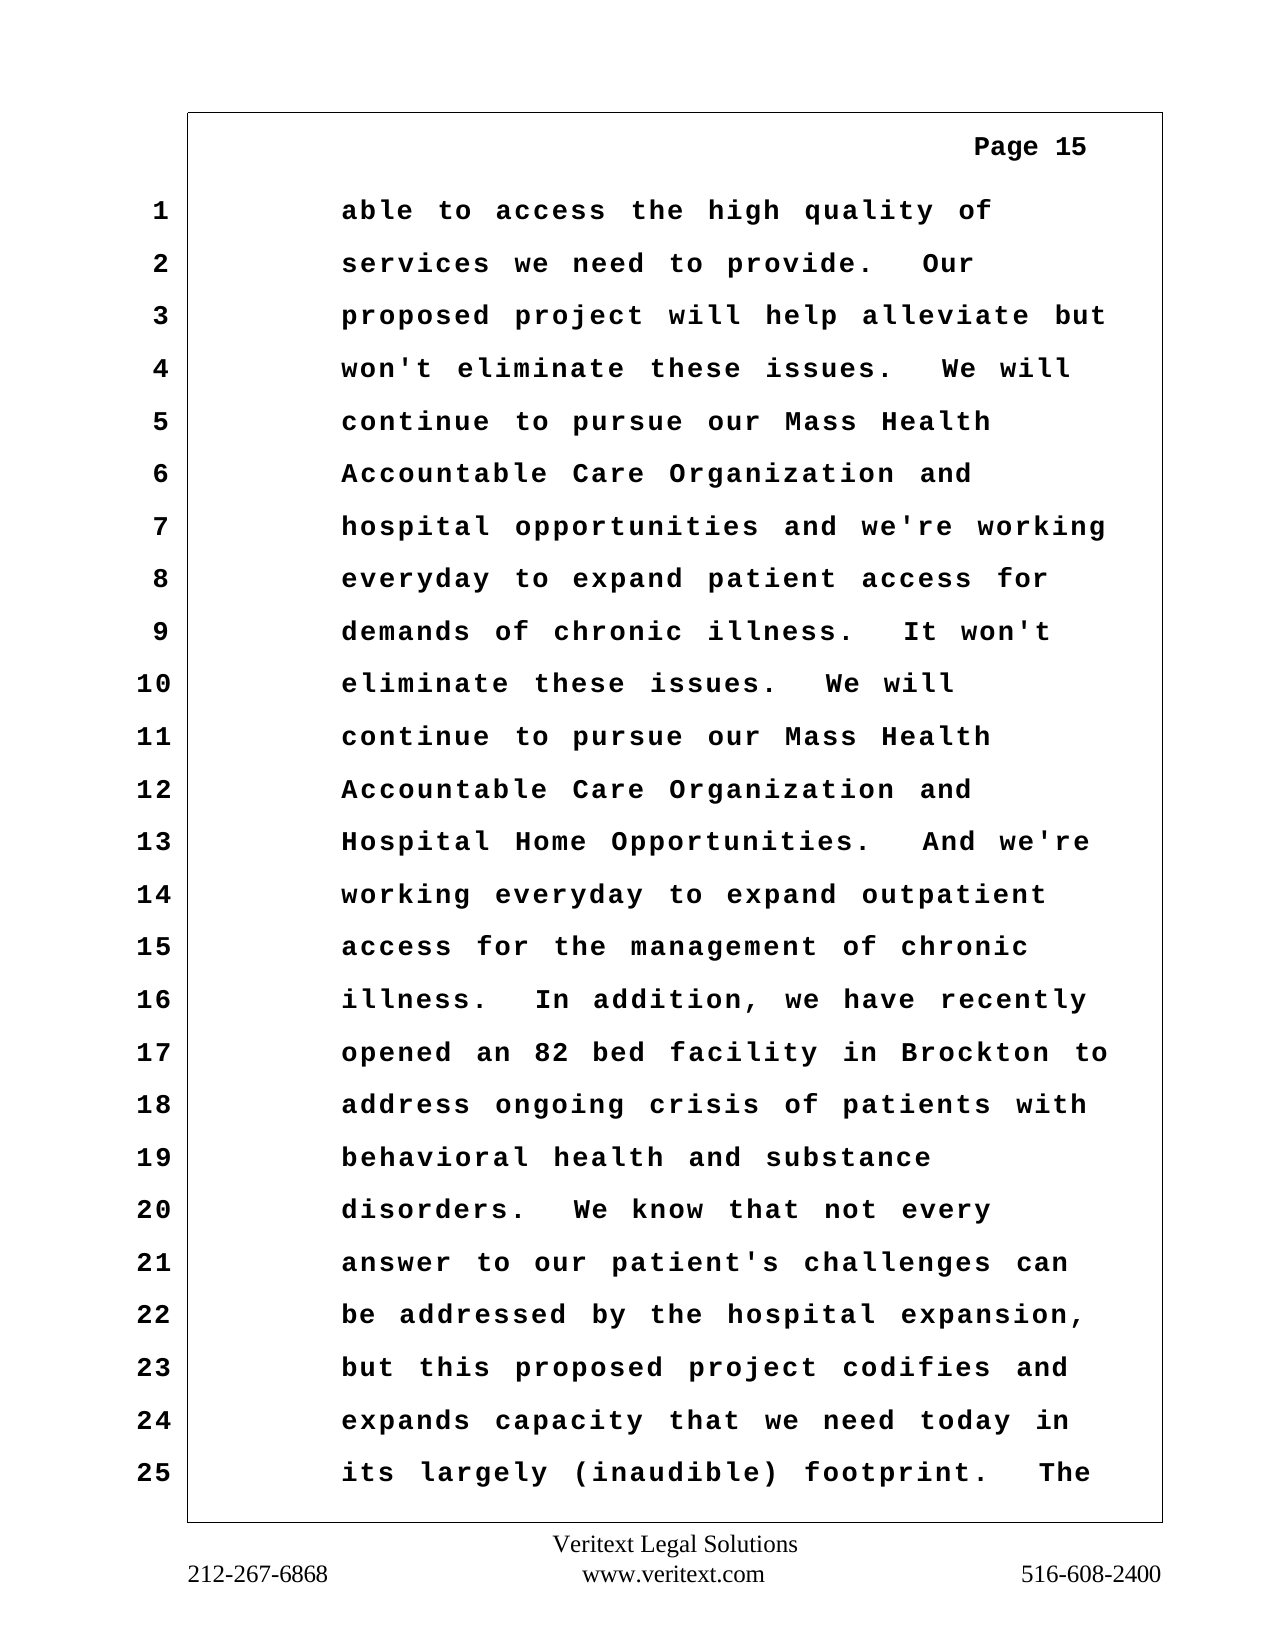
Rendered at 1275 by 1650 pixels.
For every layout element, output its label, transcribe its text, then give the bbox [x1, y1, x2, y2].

list Accountable Care Organization and [152, 460, 1187, 491]
list working everyday to expand outpatient [136, 881, 1187, 911]
list answer to our patient's challenges can [136, 1249, 1187, 1279]
list proposed project will help alleviate but [152, 302, 1187, 333]
list Hospital Home Opportunities. And we're [136, 828, 1187, 859]
list be addressed by the hospital expansion, [136, 1301, 1187, 1332]
list behavioral health and substance [136, 1144, 1187, 1174]
list address ongoing crisis of patients with [136, 1091, 1187, 1122]
list Accountable Care Organization and [136, 775, 1187, 806]
list able to access the high quality of [152, 197, 1187, 228]
list but this proposed project codifies and [136, 1354, 1187, 1385]
list services we need to provide. Our [152, 249, 1187, 280]
list continue to pursue our Mass Health [136, 723, 1187, 753]
list everyday to expand patient access for [152, 565, 1187, 596]
list demands of chronic illness. It won't [152, 618, 1187, 648]
list won't eliminate these issues. We will [152, 355, 1187, 385]
list illness. In addition, we have recently [136, 986, 1187, 1017]
list expands capacity that we need today in [136, 1407, 1187, 1437]
list its largely (inaudible) footprint. The [136, 1459, 1187, 1490]
list opened an 82 bed facility in Brockton to [136, 1038, 1187, 1069]
list hospital opportunities and we're working [152, 512, 1187, 543]
list access for the management of chronic [136, 933, 1187, 964]
list continue to pursue our Mass Health [152, 407, 1187, 438]
list eliminate these issues. We will [136, 670, 1187, 701]
list disorders. We know that not every [136, 1196, 1187, 1227]
